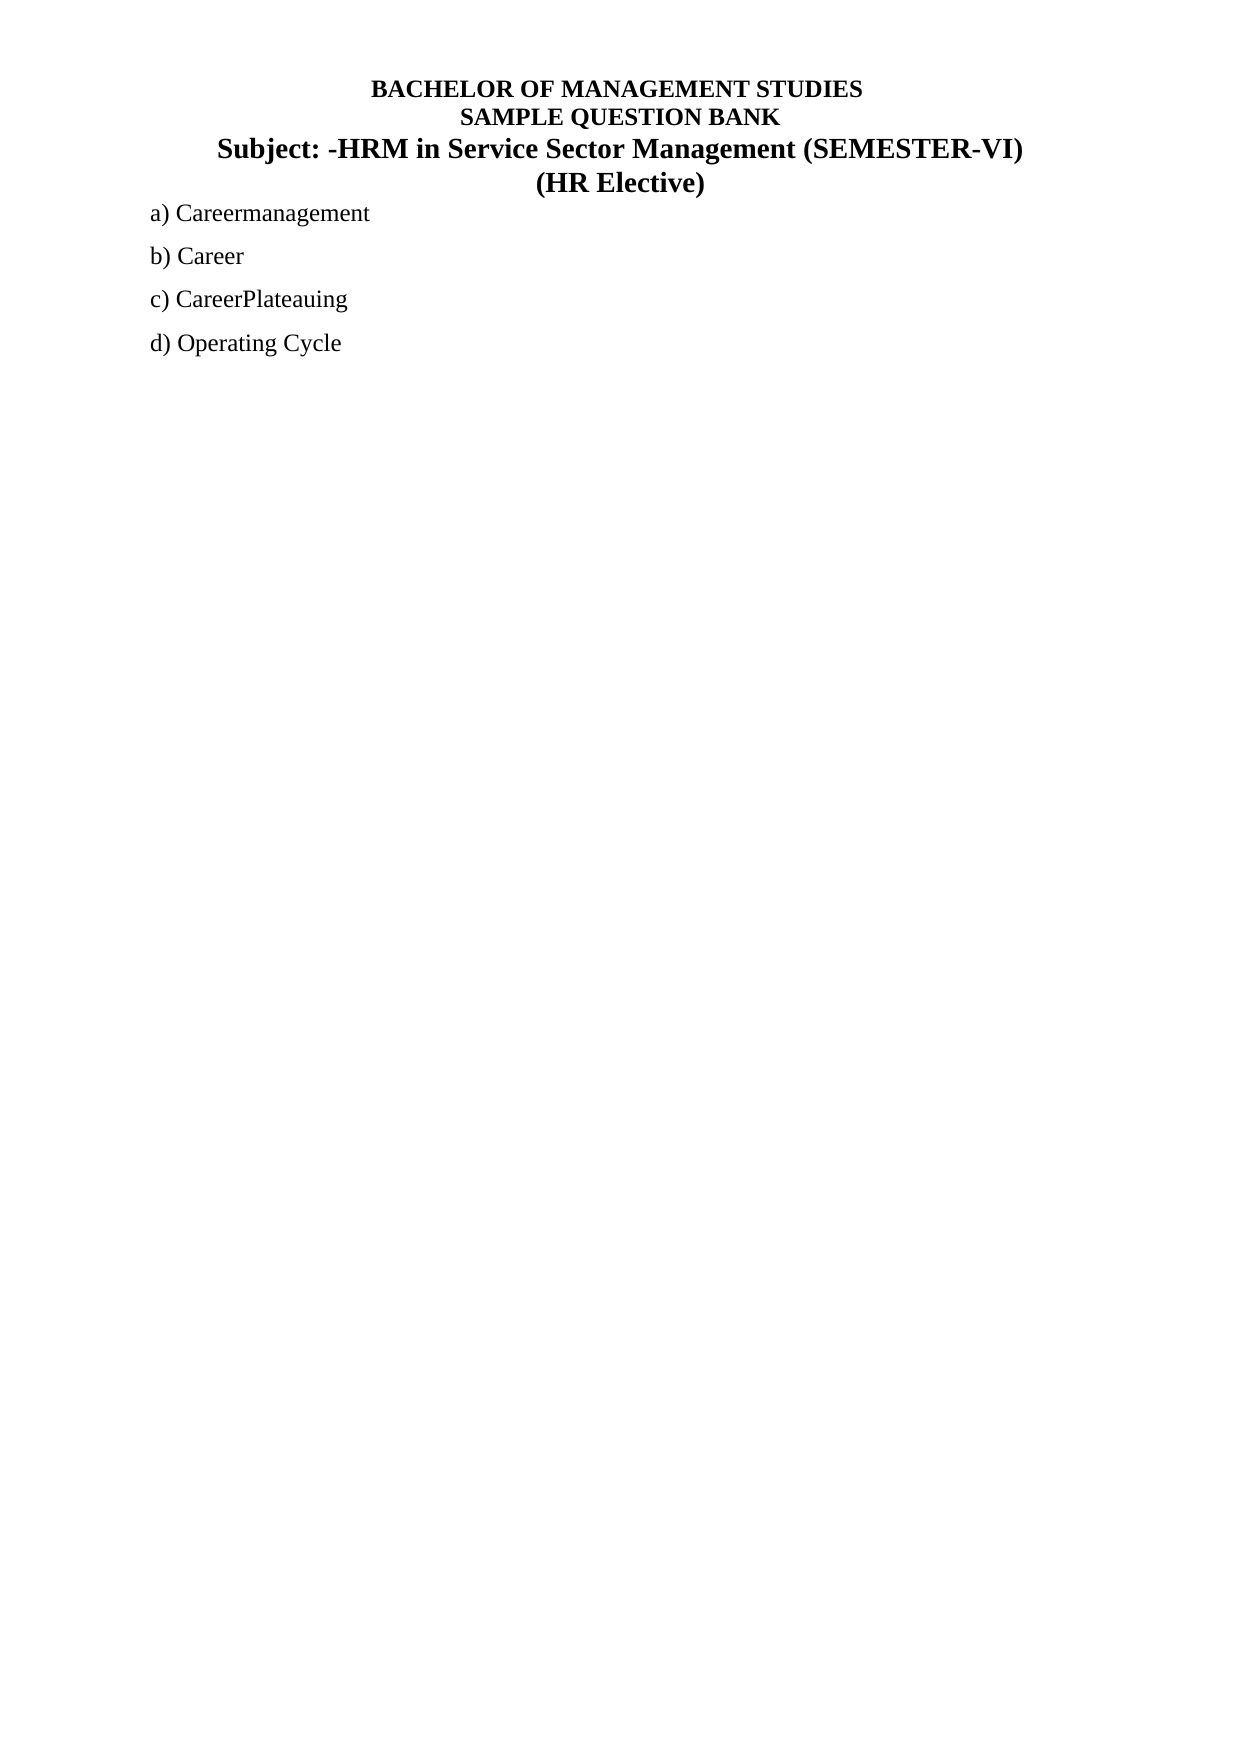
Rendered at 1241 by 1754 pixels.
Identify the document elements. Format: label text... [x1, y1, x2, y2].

text a) Careermanagement [150, 198, 1090, 227]
text b) Career c) CareerPlateauing [150, 241, 1090, 313]
text d) Operating Cycle [150, 328, 1090, 356]
